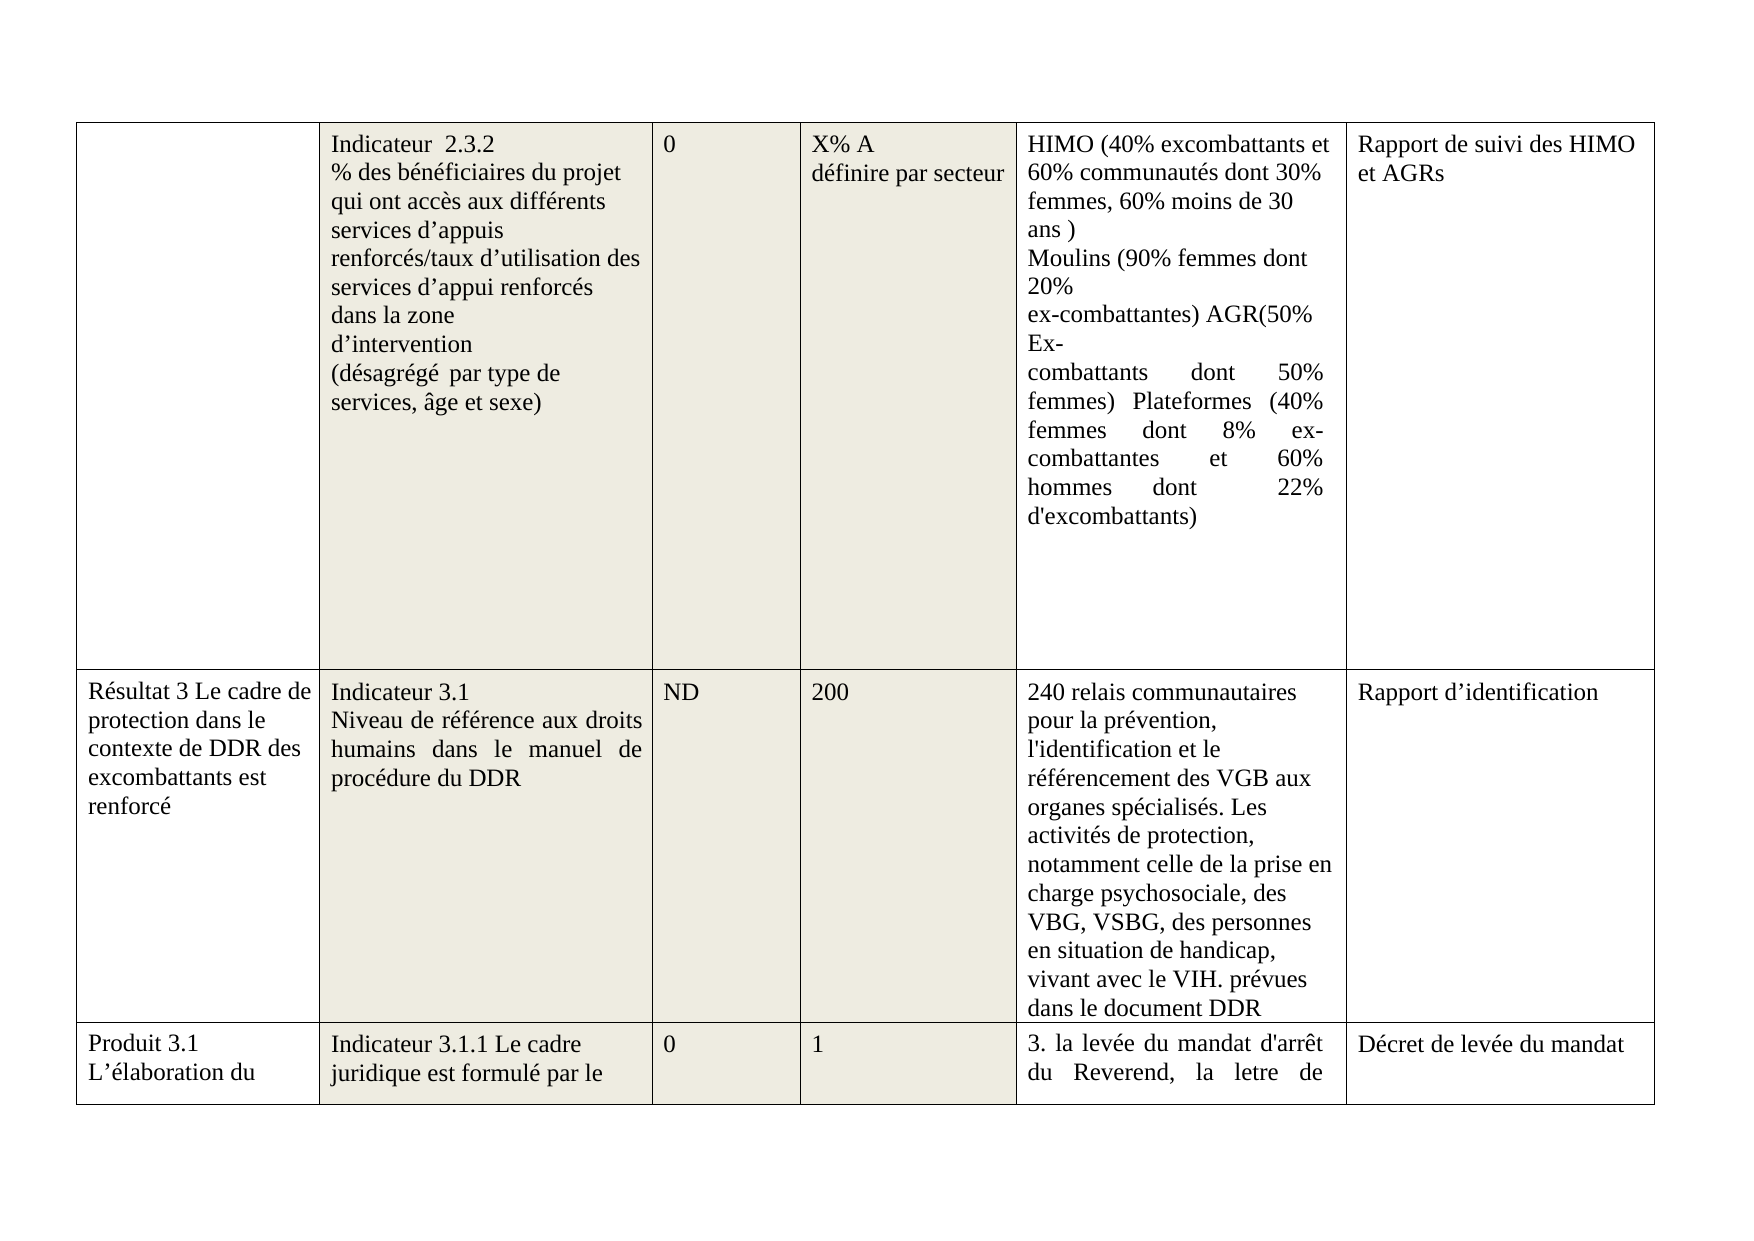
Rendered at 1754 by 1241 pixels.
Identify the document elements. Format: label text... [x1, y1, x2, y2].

table_cell X% A définire par secteur [801, 123, 1016, 669]
table_cell 1 [801, 1023, 1016, 1104]
table_cell 0 [653, 1023, 800, 1104]
table_cell 0 [653, 123, 800, 669]
table_cell 200 [801, 670, 1016, 1022]
table_cell Résultat 3 Le cadre de protection dans le contexte de DDR des excombattants est renforcé [77, 670, 319, 1022]
table_cell 240 relais communautaires pour la prévention, l'identification et le référencement des VGB aux organes spécialisés. Les activités de protection, notamment celle de la prise en charge psychosociale, des VBG, VSBG, des personnes en situation de handicap, vivant avec le VIH. prévues dans le document DDR [1017, 670, 1346, 1022]
table_cell Rapport de suivi des HIMO et AGRs [1347, 123, 1654, 669]
table_cell ND [653, 670, 800, 1022]
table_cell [320, 1023, 652, 1104]
table_cell [77, 123, 319, 669]
table_cell Indicateur 2.3.2 % des bénéficiaires du projet qui ont accès aux différents services d’appuis renforcés/taux d’utilisation des services d’appui renforcés dans la zone d’intervention (désagrégé par type de services, âge et sexe) [320, 123, 652, 669]
table_cell Indicateur 3.1 Niveau de référence aux droits humains dans le manuel de procédure du DDR [320, 670, 652, 1022]
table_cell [1347, 1023, 1654, 1104]
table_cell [1017, 1023, 1346, 1104]
table_cell HIMO (40% excombattants et 60% communautés dont 30% femmes, 60% moins de 30 ans ) Moulins (90% femmes dont 20% ex-combattantes) AGR(50% Ex- combattants dont 50% femmes) Plateformes (40% femmes dont 8% ex-combattantes et 60% hommes dont 22% d'excombattants) [1017, 123, 1346, 669]
table_cell Rapport d’identification [1347, 670, 1654, 1022]
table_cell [77, 1023, 319, 1104]
